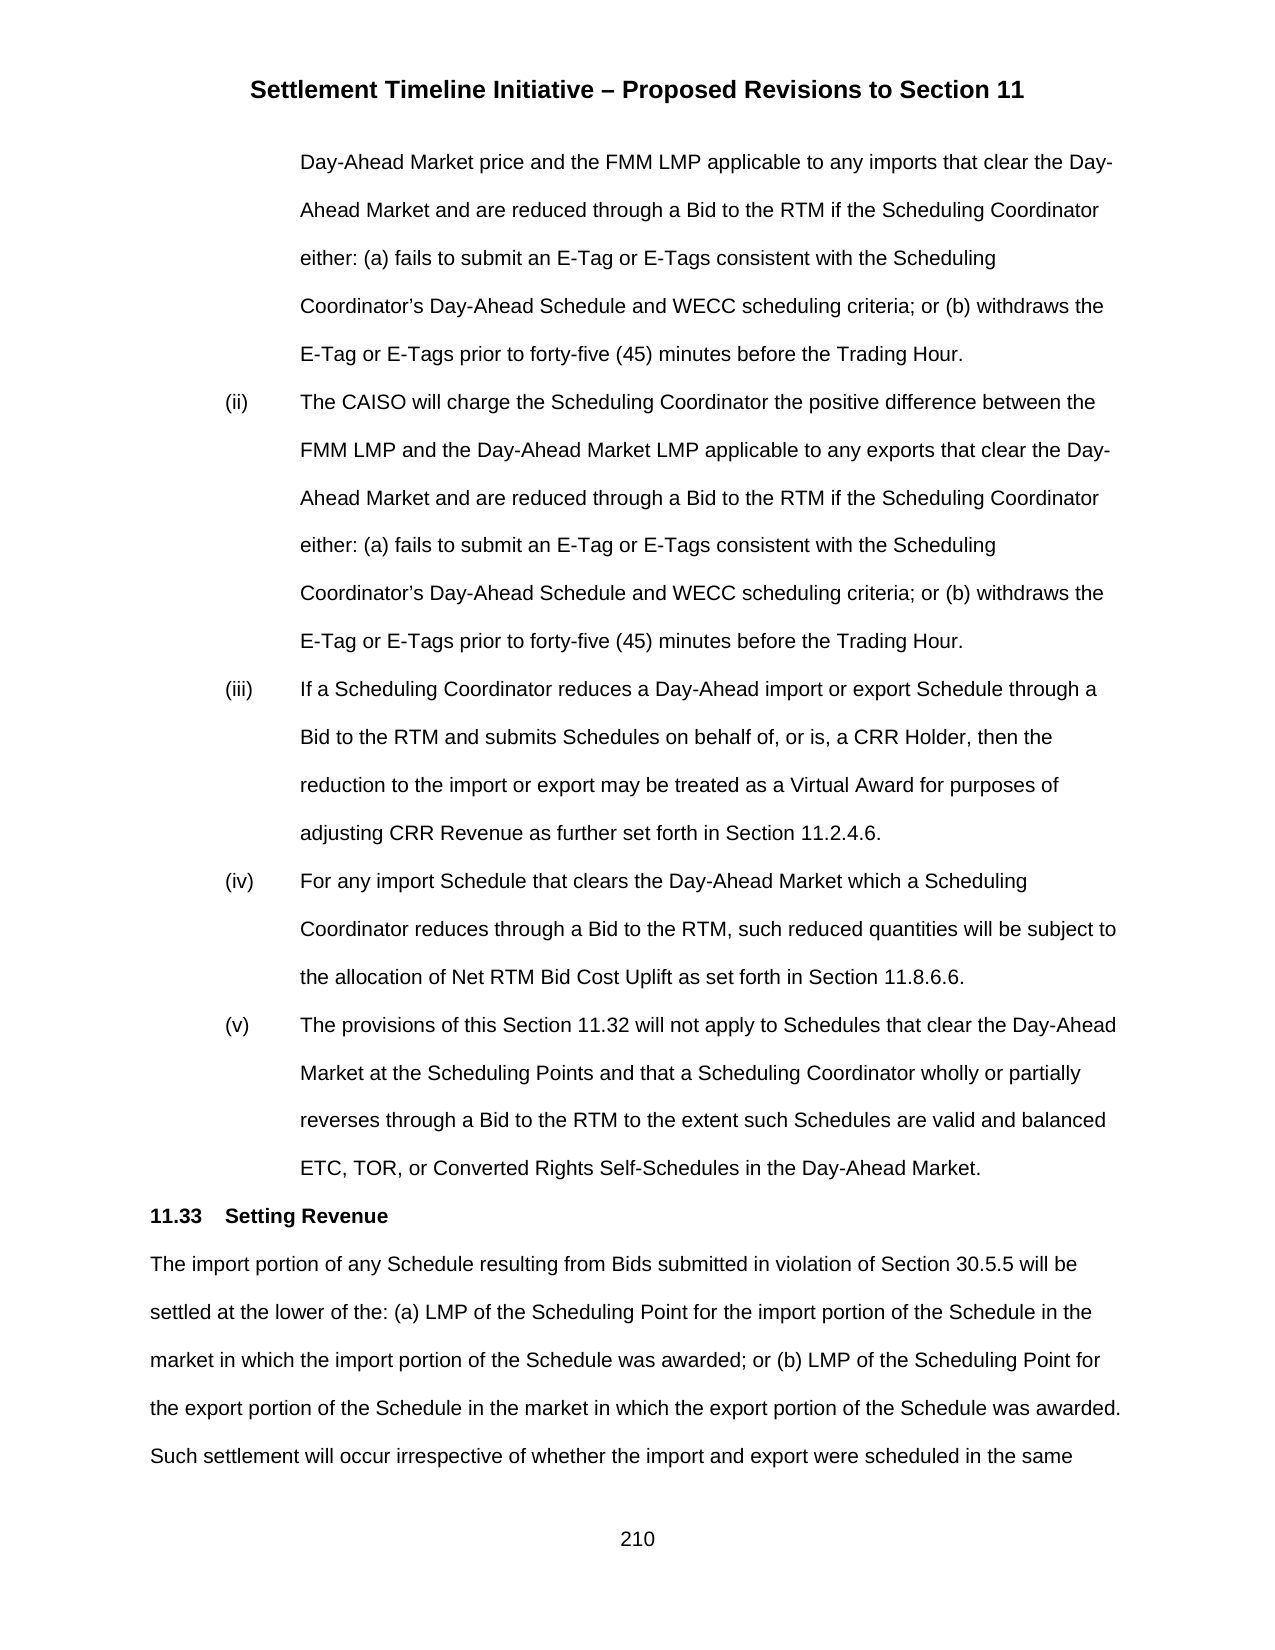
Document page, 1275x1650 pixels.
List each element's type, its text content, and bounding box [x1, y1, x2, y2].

text (iii) If a Scheduling Coordinator reduces a Day-Ahead import or export Schedule through a Bid to the RTM and submits Schedules on behalf of, or is, a CRR Holder, then the reduction to the import or export may be treated as a Virtual Award for purposes of adjusting CRR Revenue as further set forth in Section 11.2.4.6. [225, 677, 1125, 845]
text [225, 150, 1125, 366]
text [150, 1252, 1125, 1468]
text (iv) For any import Schedule that clears the Day-Ahead Market which a Scheduling Coordinator reduces through a Bid to the RTM, such reduced quantities will be subject to the allocation of Net RTM Bid Cost Uplift as set forth in Section 11.8.6.6. [225, 869, 1125, 988]
text (ii) The CAISO will charge the Scheduling Coordinator the positive difference between the FMM LMP and the Day-Ahead Market LMP applicable to any exports that clear the Day-Ahead Market and are reduced through a Bid to the RTM if the Scheduling Coordinator either: (a) fails to submit an E-Tag or E-Tags consistent with the Scheduling Coordinator’s Day-Ahead Schedule and WECC scheduling criteria; or (b) withdraws the E-Tag or E-Tags prior to forty-five (45) minutes before the Trading Hour. [225, 389, 1125, 653]
subtitle 11.33 Setting Revenue [150, 1204, 1125, 1228]
text (v) The provisions of this Section 11.32 will not apply to Schedules that clear the Day-Ahead Market at the Scheduling Points and that a Scheduling Coordinator wholly or partially reverses through a Bid to the RTM to the extent such Schedules are valid and balanced ETC, TOR, or Converted Rights Self-Schedules in the Day-Ahead Market. [225, 1012, 1125, 1180]
